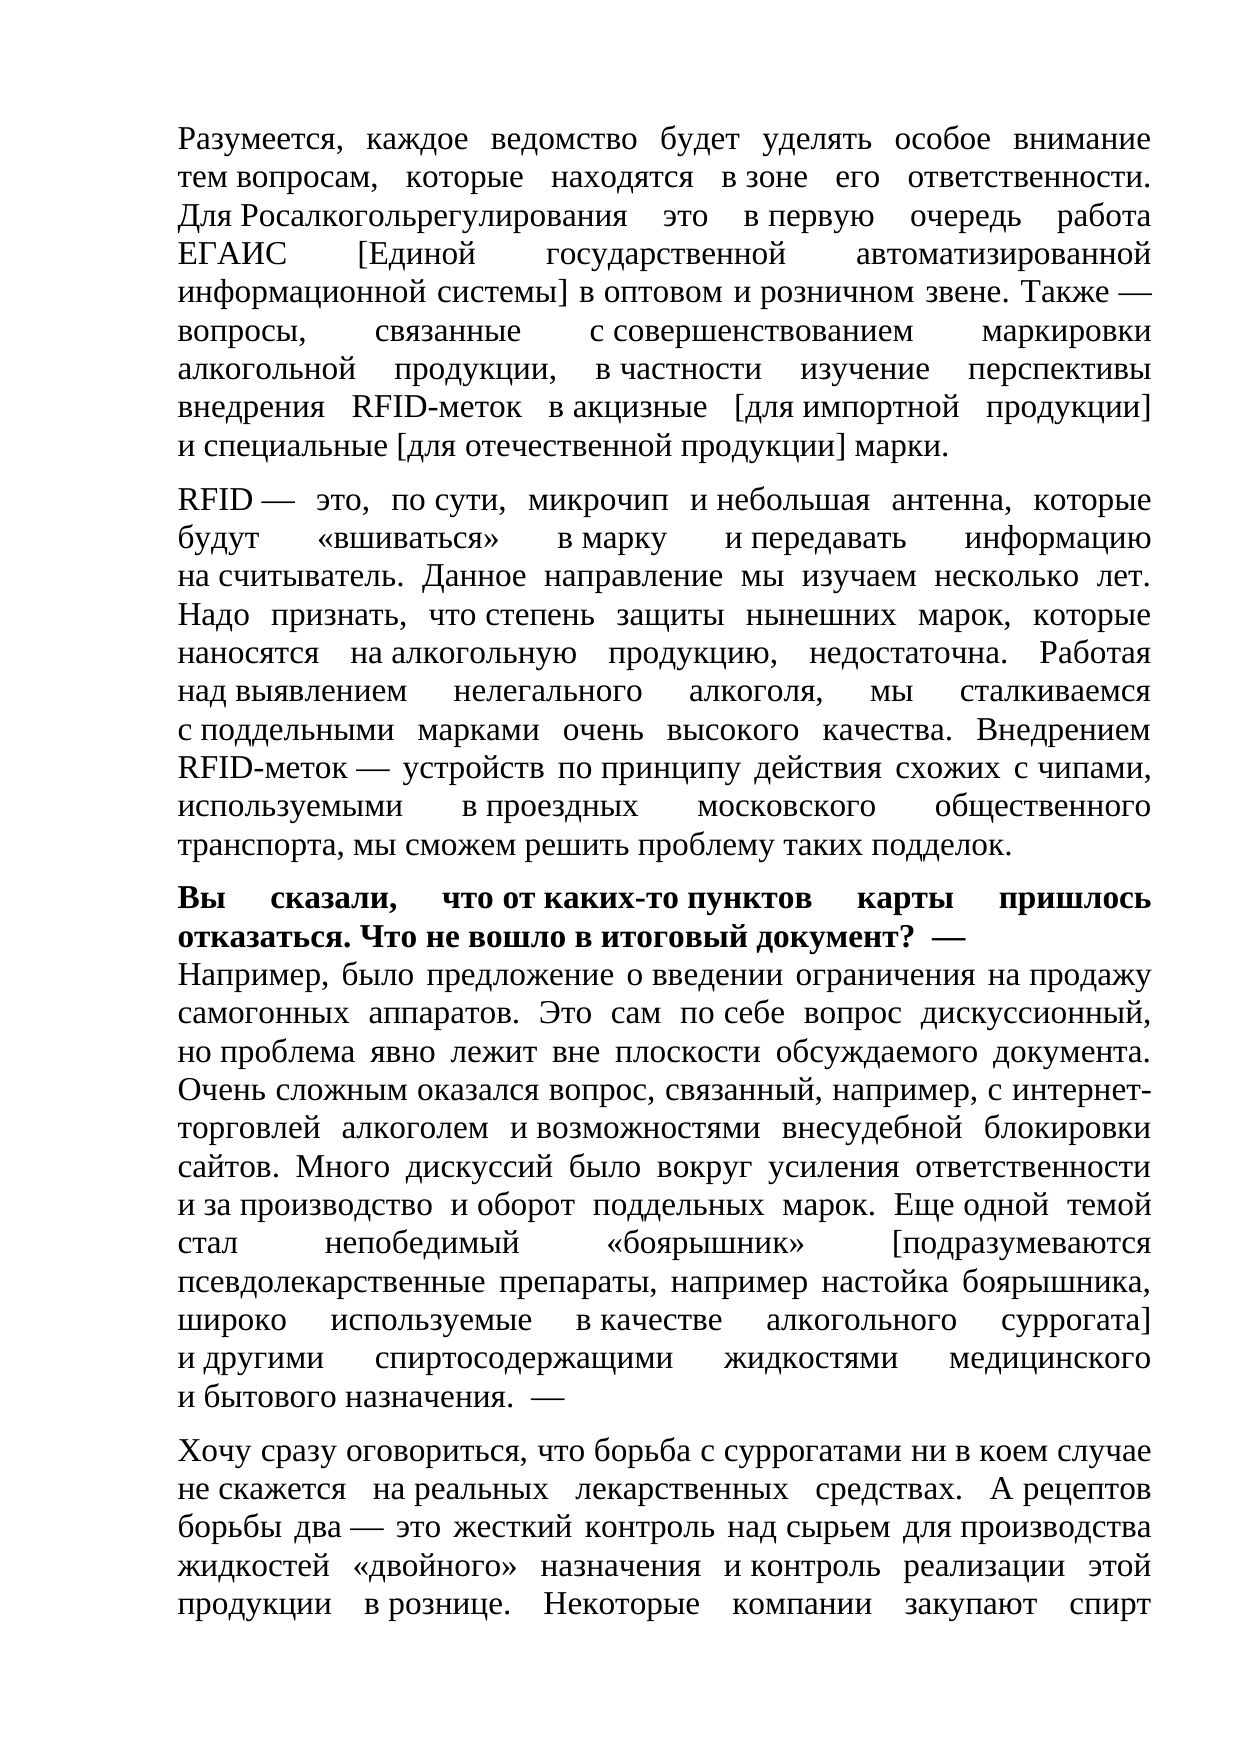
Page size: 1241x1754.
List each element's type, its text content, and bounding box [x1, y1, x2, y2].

text RFID — это, по сути, микрочип и небольшая антенна, которые будут «вшиваться» в марку и передавать информацию на считыватель. Данное направление мы изучаем несколько лет. Надо признать, что степень защиты нынешних марок, которые наносятся на алкогольную продукцию, недостаточна. Работая над выявлением нелегального алкоголя, мы сталкиваемся с поддельными марками очень высокого качества. Внедрением RFID-меток — устройств по принципу действия схожих с чипами, используемыми в проездных московского общественного транспорта, мы сможем решить проблему таких подделок. [177, 479, 1152, 862]
text Разумеется, каждое ведомство будет уделять особое внимание тем вопросам, которые находятся в зоне его ответственности. Для Росалкогольрегулирования это в первую очередь работа ЕГАИС [Единой государственной автоматизированной информационной системы] в оптовом и розничном звене. Также — вопросы, связанные с совершенствованием маркировки алкогольной продукции, в частности изучение перспективы внедрения RFID-меток в акцизные [для импортной продукции] и специальные [для отечественной продукции] марки. [177, 118, 1152, 463]
text Например, было предложение о введении ограничения на продажу самогонных аппаратов. Это сам по себе вопрос дискуссионный, но проблема явно лежит вне плоскости обсуждаемого документа. Очень сложным оказался вопрос, связанный, например, с интернет-торговлей алкоголем и возможностями внесудебной блокировки сайтов. Много дискуссий было вокруг усиления ответственности и за производство и оборот поддельных марок. Еще одной темой стал непобедимый «боярышник» [подразумеваются псевдолекарственные препараты, например настойка боярышника, широко используемые в качестве алкогольного суррогата] и другими спиртосодержащими жидкостями медицинского и бытового назначения. — [177, 954, 1152, 1414]
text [177, 1430, 1152, 1622]
text Вы сказали, что от каких-то пунктов карты пришлось отказаться. Что не вошло в итоговый документ? — [177, 878, 1152, 954]
